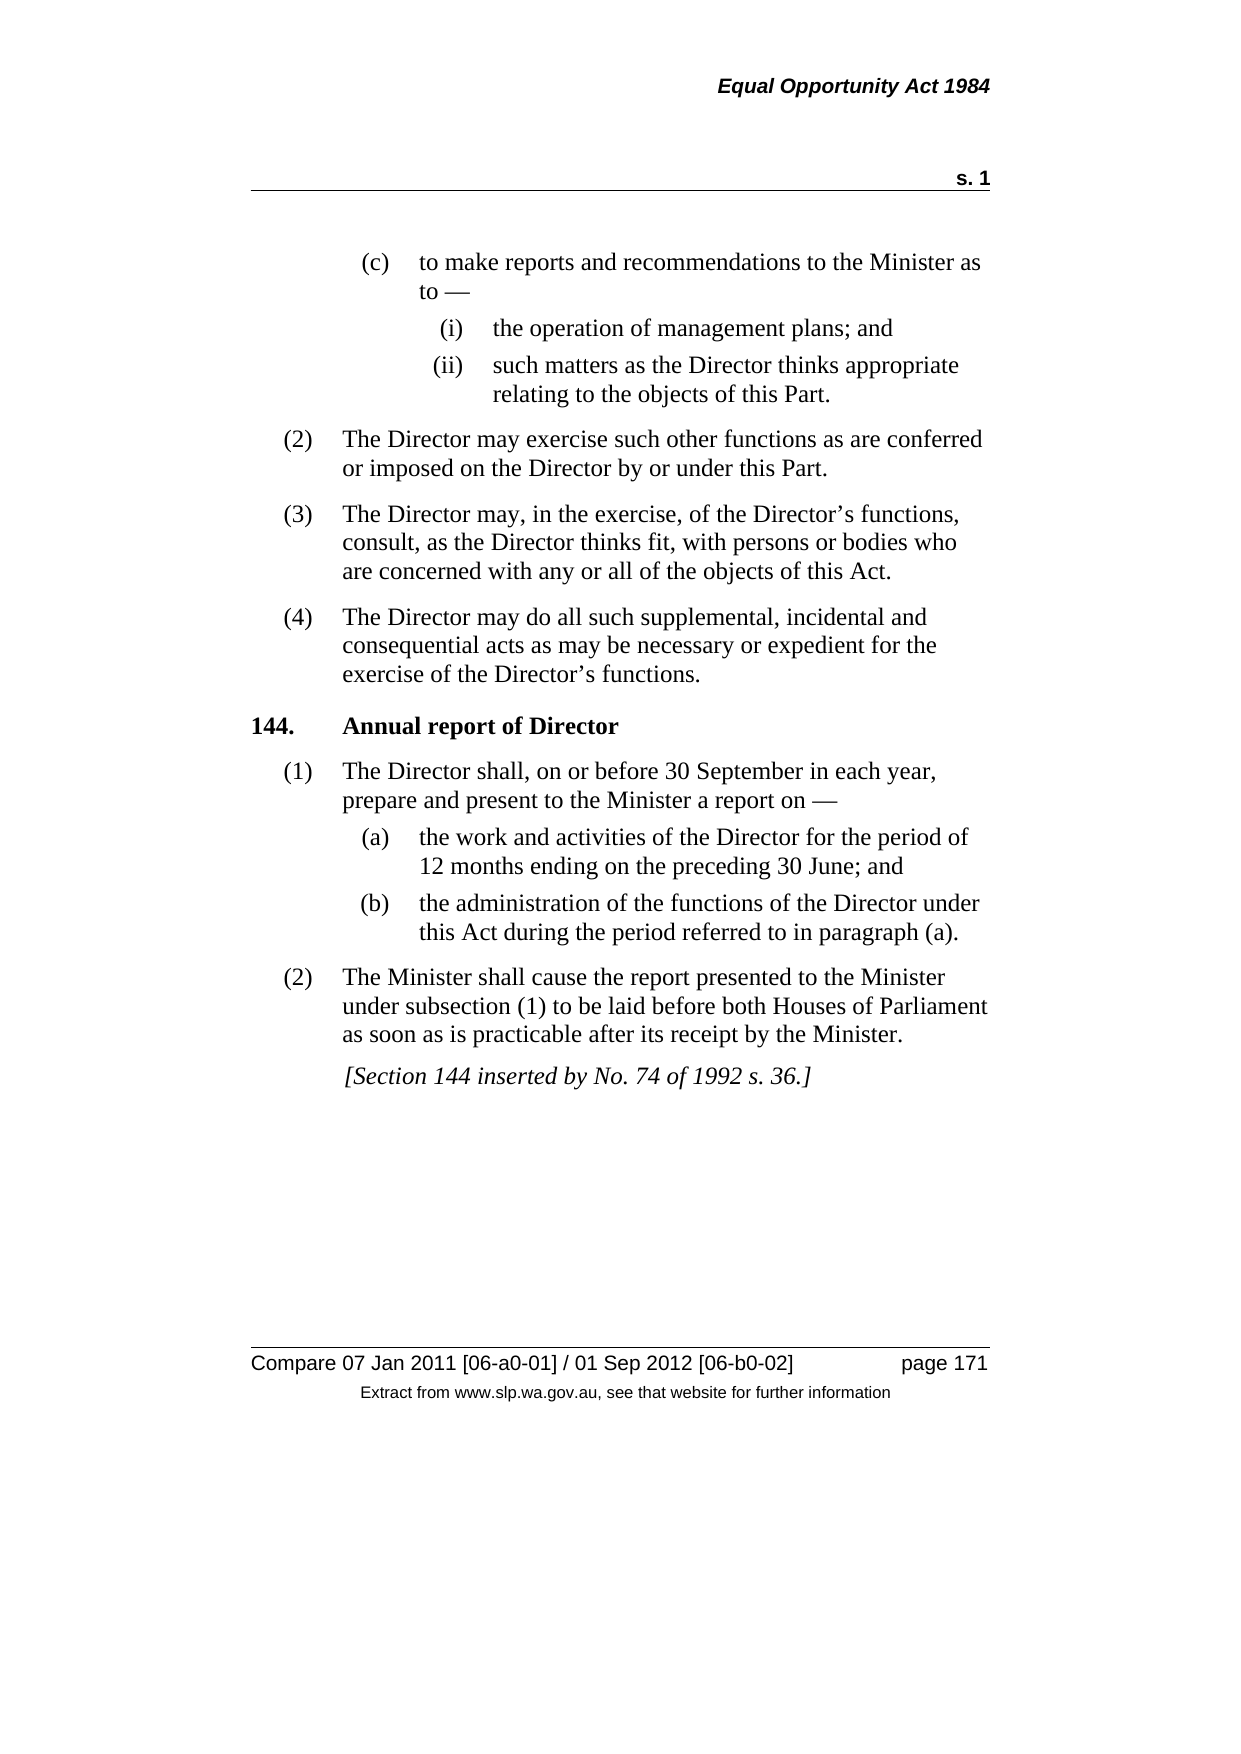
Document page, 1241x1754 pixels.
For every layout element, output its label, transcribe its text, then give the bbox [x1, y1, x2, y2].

text (2) The Director may exercise such other functions as are conferred or imposed on the Director by or under this Part. [251, 424, 990, 482]
subtitle 144. Annual report of Director [251, 711, 990, 739]
text (2) The Minister shall cause the report presented to the Minister under subsection (1) to be laid before both Houses of Parliament as soon as is practicable after its receipt by the Minister. [251, 962, 990, 1048]
text (b) the administration of the functions of the Director under this Act during the period referred to in paragraph (a). [251, 888, 990, 945]
text [Section 144 inserted by No. 74 of 1992 s. 36.] [251, 1061, 990, 1089]
text (4) The Director may do all such supplemental, incidental and consequential acts as may be necessary or expedient for the exercise of the Director’s functions. [251, 602, 990, 688]
text (1) The Director shall, on or before 30 September in each year, prepare and present to the Minister a report on — [251, 756, 990, 814]
text (ii) such matters as the Director thinks appropriate relating to the objects of this Part. [251, 350, 990, 408]
text (a) the work and activities of the Director for the period of 12 months ending on the preceding 30 June; and [251, 822, 990, 879]
text (i) the operation of management plans; and [251, 313, 990, 342]
text (3) The Director may, in the exercise, of the Director’s functions, consult, as the Director thinks fit, with persons or bodies who are concerned with any or all of the objects of this Act. [251, 499, 990, 585]
text (c) to make reports and recommendations to the Minister as to — [251, 247, 990, 305]
